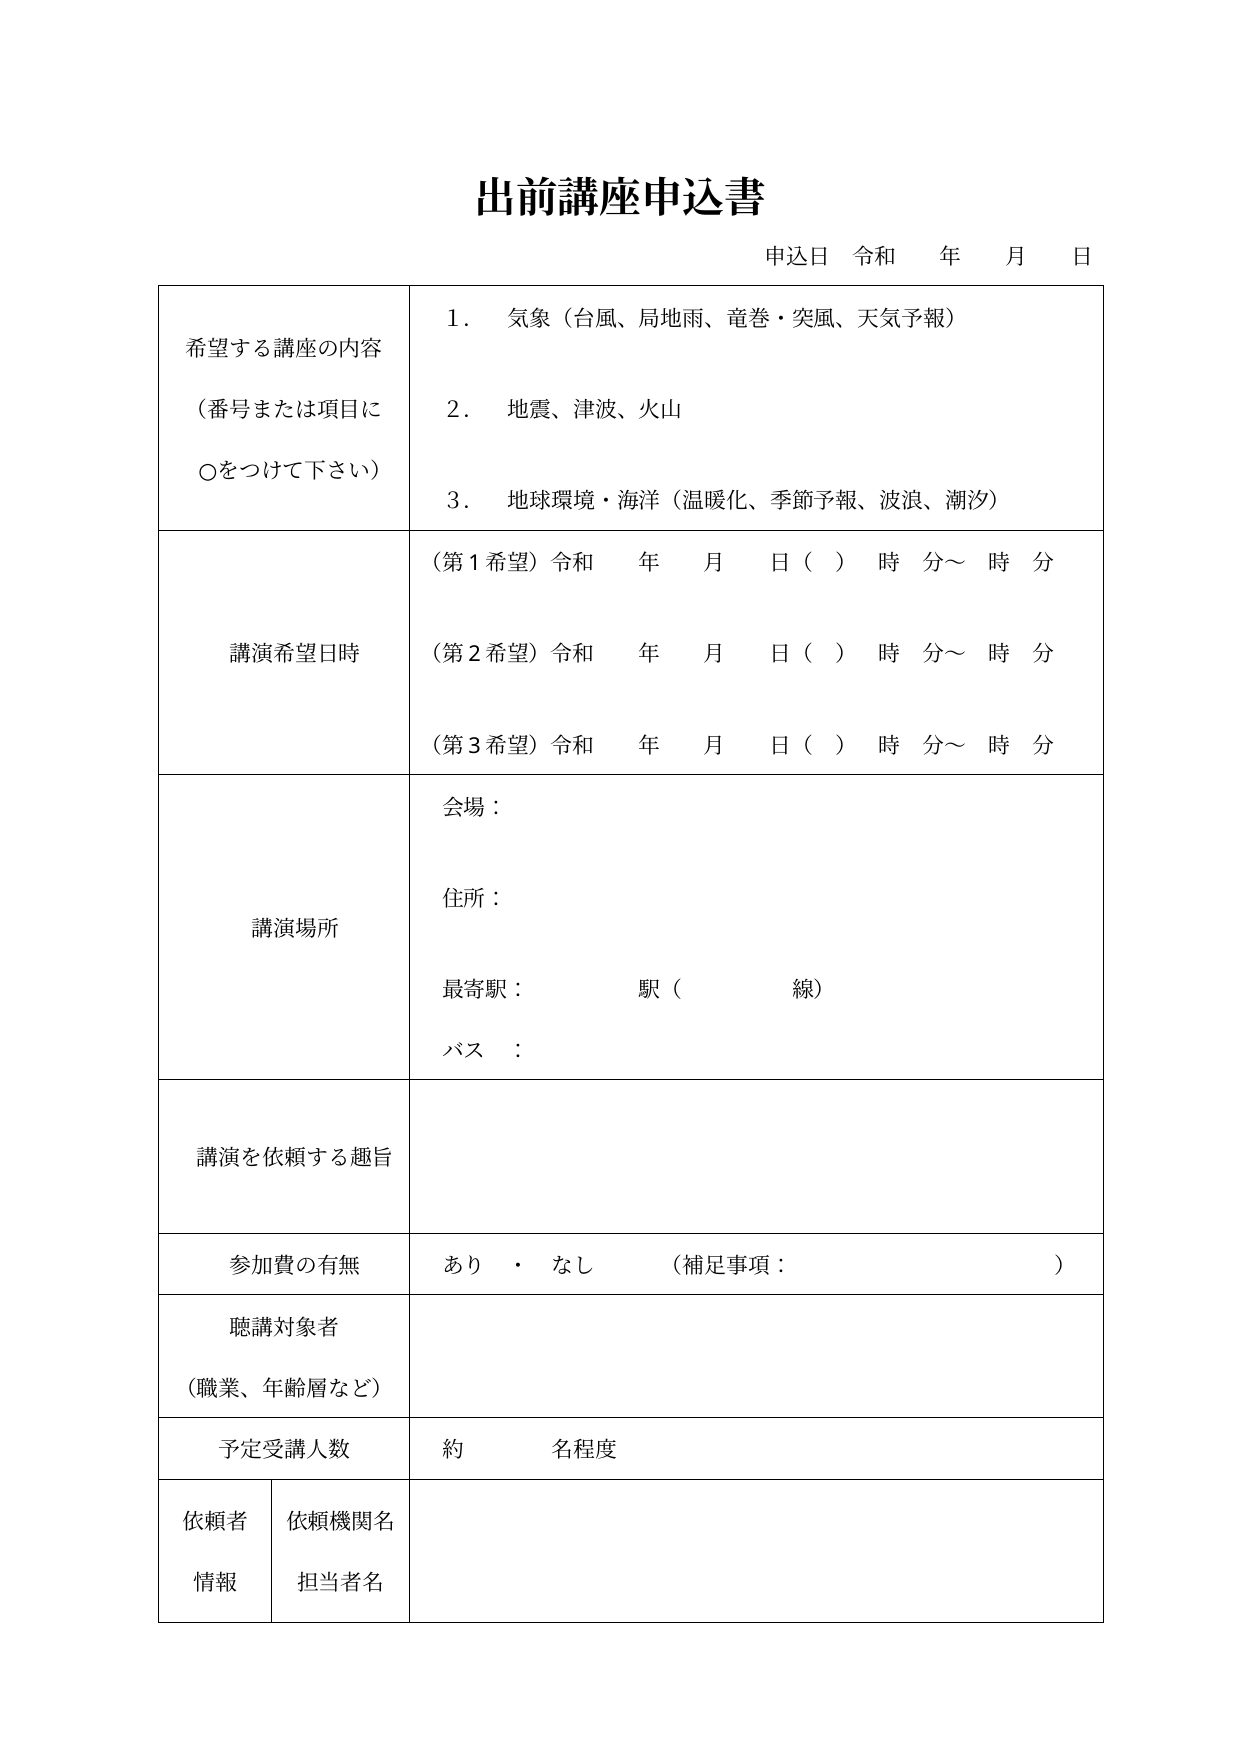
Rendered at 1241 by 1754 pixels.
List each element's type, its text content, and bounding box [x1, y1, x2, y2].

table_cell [272, 1480, 409, 1622]
table_header 気象（台風、局地雨、竜巻・突風、天気予報） 地震、津波、火山 地球環境・海洋（温暖化、季節予報、波浪、潮汐） [410, 286, 1103, 530]
table_cell 講演希望日時 [159, 531, 409, 774]
table_cell 予定受講人数 [159, 1418, 409, 1479]
table_cell 依頼者 情報 [159, 1480, 271, 1622]
table_cell 会場： 住所： 最寄駅： 駅（ 線） バス ： [410, 775, 1103, 1079]
table_cell あり ・ なし （補足事項： ） [410, 1234, 1103, 1294]
table_cell 聴講対象者 （職業、年齢層など） [159, 1295, 409, 1417]
table_cell 参加費の有無 [159, 1234, 409, 1294]
table_cell 講演場所 [159, 775, 409, 1079]
table_header 希望する講座の内容 （番号または項目に ○をつけて下さい） [159, 286, 409, 530]
table_cell 講演を依頼する趣旨 [159, 1080, 409, 1232]
table_cell [410, 1480, 1103, 1622]
table_cell [410, 1080, 1103, 1232]
table_cell （第1希望）令和 年 月 日（ ） 時 分～ 時 分 （第2希望）令和 年 月 日（ ） 時 分～ 時 分 （第3希望）令和 年 月 日（ ） 時 分～ 時 分 [410, 531, 1103, 774]
text 出前講座申込書 [148, 164, 1092, 224]
table_cell 約 名程度 [410, 1418, 1103, 1479]
text 申込日 令和 年 月 日 [148, 224, 1092, 285]
table_cell [410, 1295, 1103, 1417]
